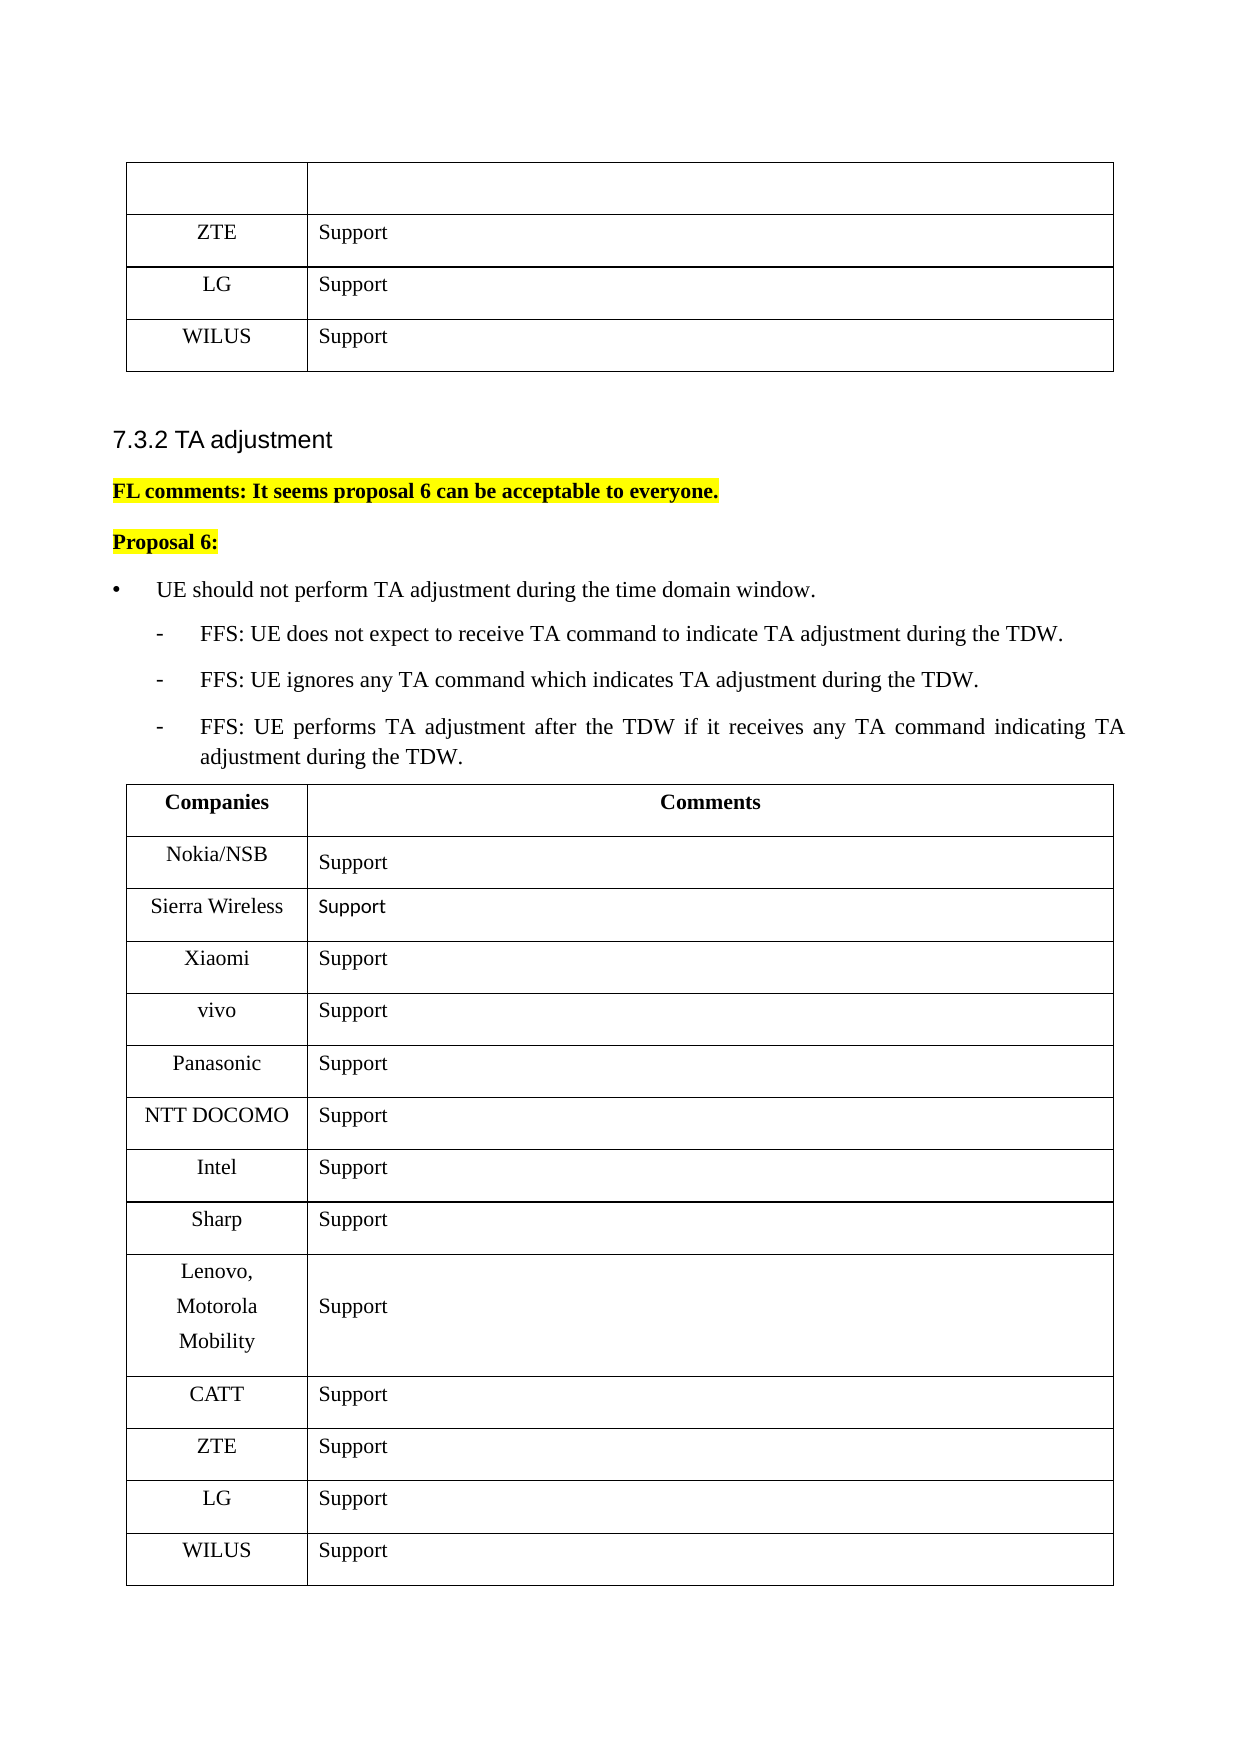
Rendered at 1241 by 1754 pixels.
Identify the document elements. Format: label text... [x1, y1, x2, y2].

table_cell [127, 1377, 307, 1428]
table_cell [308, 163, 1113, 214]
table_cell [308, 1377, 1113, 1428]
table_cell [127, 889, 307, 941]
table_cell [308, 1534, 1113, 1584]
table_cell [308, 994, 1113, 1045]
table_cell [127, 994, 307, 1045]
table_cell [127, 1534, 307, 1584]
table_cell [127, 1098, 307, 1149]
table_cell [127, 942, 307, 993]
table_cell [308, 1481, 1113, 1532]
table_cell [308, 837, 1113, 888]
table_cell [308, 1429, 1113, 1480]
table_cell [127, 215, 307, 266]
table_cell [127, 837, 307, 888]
list FFS: UE does not expect to receive TA command to indicate TA adjustment during the TDW. [156, 617, 1128, 648]
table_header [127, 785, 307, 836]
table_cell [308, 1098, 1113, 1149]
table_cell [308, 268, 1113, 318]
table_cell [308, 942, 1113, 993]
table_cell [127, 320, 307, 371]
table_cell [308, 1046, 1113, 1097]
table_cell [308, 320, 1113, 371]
text FL comments: It seems proposal 6 can be acceptable to everyone. [112, 474, 1128, 506]
subtitle 7.3.2 TA adjustment [112, 423, 1128, 455]
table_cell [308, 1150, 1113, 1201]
list FFS: UE ignores any TA command which indicates TA adjustment during the TDW. [156, 663, 1128, 695]
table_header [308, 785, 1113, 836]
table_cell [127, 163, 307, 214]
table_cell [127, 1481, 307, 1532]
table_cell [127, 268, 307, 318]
list FFS: UE performs TA adjustment after the TDW if it receives any TA command indicating TA adjustment during the TDW. [156, 710, 1128, 769]
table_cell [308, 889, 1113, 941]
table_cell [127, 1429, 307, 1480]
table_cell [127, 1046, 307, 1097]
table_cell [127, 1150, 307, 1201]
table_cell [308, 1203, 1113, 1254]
text Proposal 6: [112, 525, 1128, 558]
list UE should not perform TA adjustment during the time domain window. [112, 576, 1128, 603]
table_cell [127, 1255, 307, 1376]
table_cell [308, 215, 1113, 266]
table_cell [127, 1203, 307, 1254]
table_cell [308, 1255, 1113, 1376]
